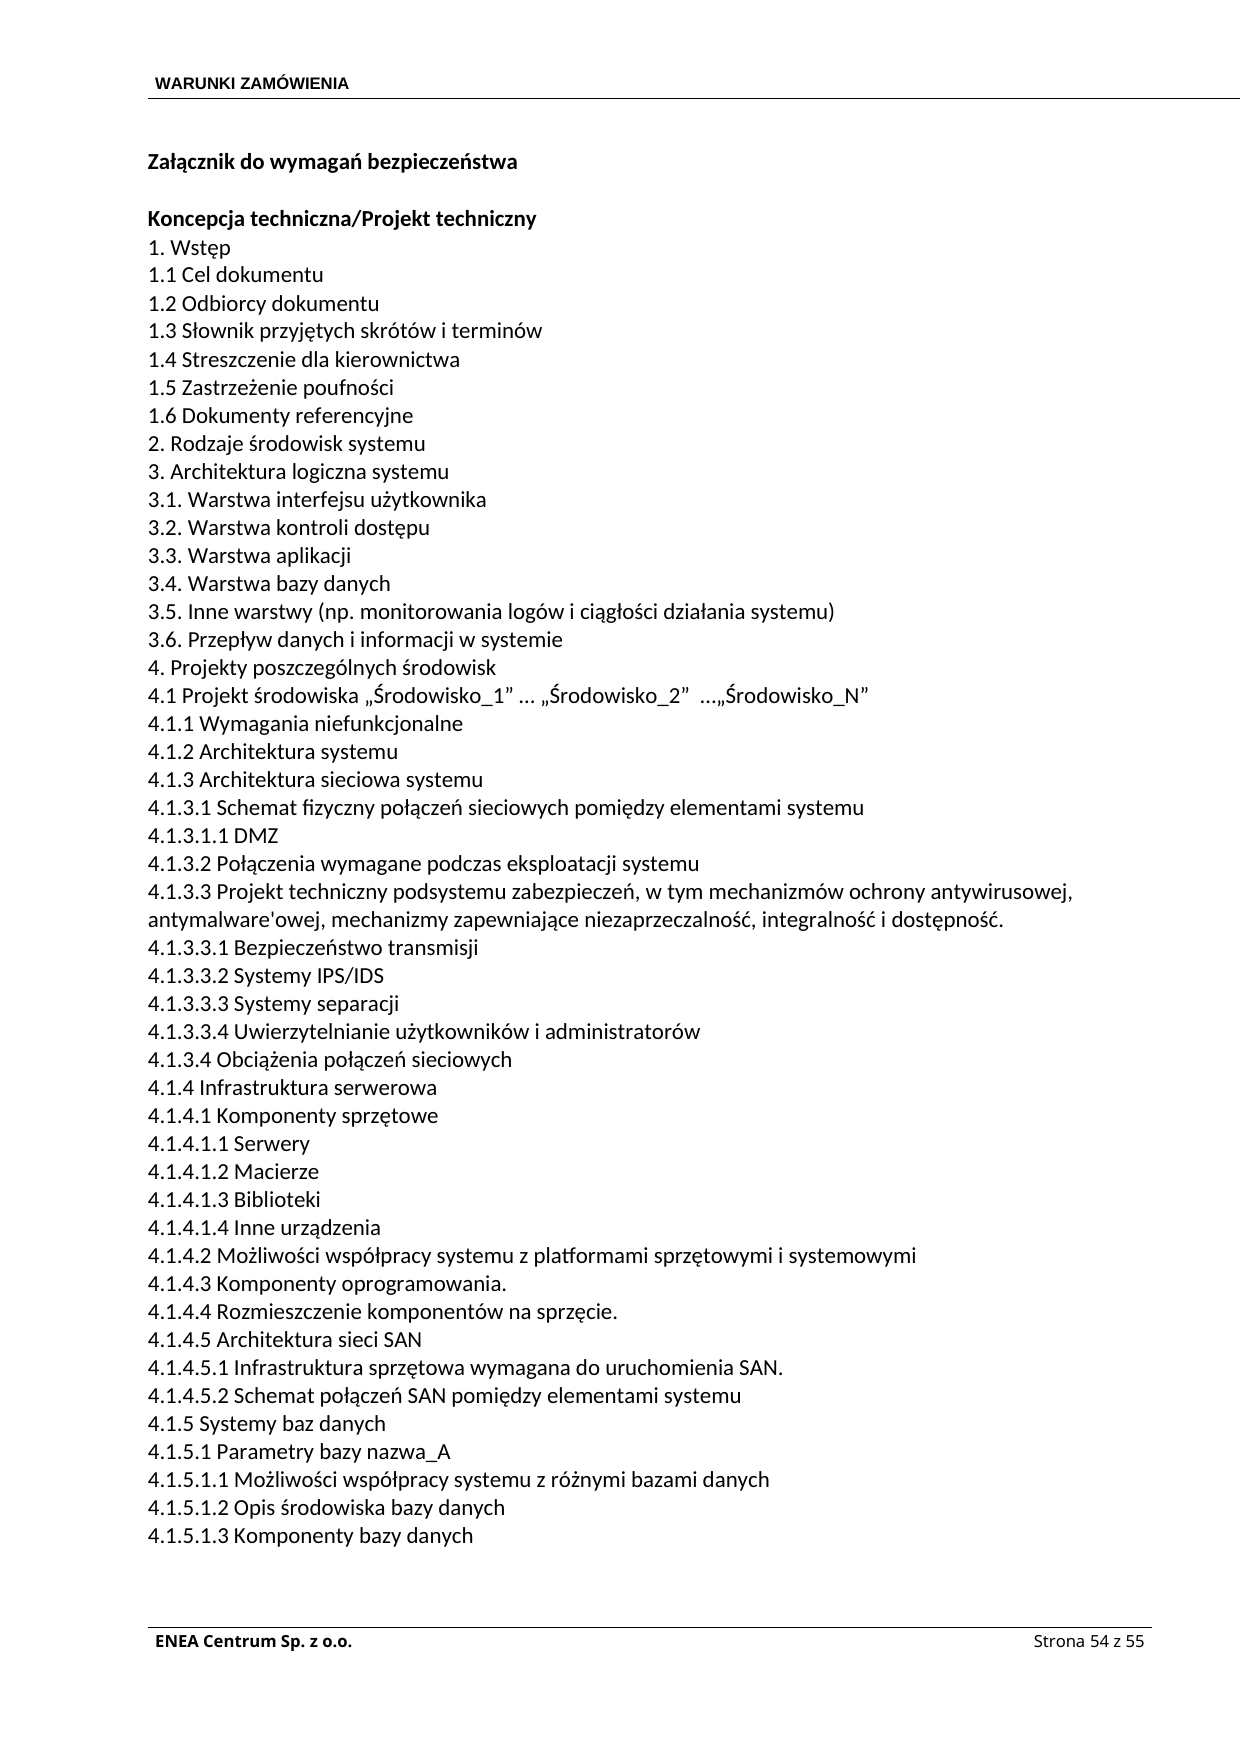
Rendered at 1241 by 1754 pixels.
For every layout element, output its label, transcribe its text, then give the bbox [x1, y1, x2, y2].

text 1.2 Odbiorcy dokumentu [148, 289, 1152, 317]
text 3. Architektura logiczna systemu [148, 457, 1152, 485]
text 4.1.4.1.4 Inne urządzenia [148, 1213, 1152, 1241]
text 1. Wstęp [148, 233, 1152, 261]
text 4.1.3.3 Projekt techniczny podsystemu zabezpieczeń, w tym mechanizmów ochrony antywirusowej, antymalware'owej, mechanizmy zapewniające niezaprzeczalność, integralność i dostępność. [148, 877, 1152, 933]
text 1.5 Zastrzeżenie poufności [148, 373, 1152, 401]
text 4.1.5 Systemy baz danych [148, 1409, 1152, 1437]
text 3.6. Przepływ danych i informacji w systemie [148, 625, 1152, 653]
text 4.1.4.4 Rozmieszczenie komponentów na sprzęcie. [148, 1297, 1152, 1325]
text 4.1.3.1 Schemat fizyczny połączeń sieciowych pomiędzy elementami systemu [148, 793, 1152, 821]
text 4.1.4.5.2 Schemat połączeń SAN pomiędzy elementami systemu [148, 1381, 1152, 1409]
text 3.2. Warstwa kontroli dostępu [148, 513, 1152, 541]
text 4.1.3.3.3 Systemy separacji [148, 989, 1152, 1017]
text 4.1.5.1.3 Komponenty bazy danych [148, 1522, 1152, 1549]
text 4.1.1 Wymagania niefunkcjonalne [148, 709, 1152, 737]
text 1.4 Streszczenie dla kierownictwa [148, 345, 1152, 373]
text 4. Projekty poszczególnych środowisk [148, 653, 1152, 681]
text 4.1.3.4 Obciążenia połączeń sieciowych [148, 1045, 1152, 1073]
text 4.1.4.3 Komponenty oprogramowania. [148, 1269, 1152, 1297]
text 4.1.5.1.1 Możliwości współpracy systemu z różnymi bazami danych [148, 1466, 1152, 1493]
text 4.1.4.1 Komponenty sprzętowe [148, 1101, 1152, 1129]
text 3.3. Warstwa aplikacji [148, 541, 1152, 569]
text 4.1.3.3.1 Bezpieczeństwo transmisji [148, 933, 1152, 961]
text 3.4. Warstwa bazy danych [148, 569, 1152, 597]
text 4.1.4.5 Architektura sieci SAN [148, 1325, 1152, 1353]
text 3.5. Inne warstwy (np. monitorowania logów i ciągłości działania systemu) [148, 597, 1152, 625]
text Załącznik do wymagań bezpieczeństwa [148, 147, 1152, 175]
text 4.1.2 Architektura systemu [148, 737, 1152, 765]
text 4.1.3.3.2 Systemy IPS/IDS [148, 961, 1152, 989]
text 4.1.4.1.3 Biblioteki [148, 1185, 1152, 1213]
text 4.1.4.1.1 Serwery [148, 1129, 1152, 1157]
text 3.1. Warstwa interfejsu użytkownika [148, 485, 1152, 513]
text 4.1.4.2 Możliwości współpracy systemu z platformami sprzętowymi i systemowymi [148, 1241, 1152, 1269]
text 1.1 Cel dokumentu [148, 261, 1152, 289]
text 1.3 Słownik przyjętych skrótów i terminów [148, 317, 1152, 345]
text 1.6 Dokumenty referencyjne [148, 401, 1152, 429]
text 4.1 Projekt środowiska „Środowisko_1” … „Środowisko_2” …„Środowisko_N” [148, 681, 1152, 709]
text 4.1.4.1.2 Macierze [148, 1157, 1152, 1185]
text 4.1.3 Architektura sieciowa systemu [148, 765, 1152, 793]
text Koncepcja techniczna/Projekt techniczny [148, 204, 1152, 233]
text 4.1.5.1 Parametry bazy nazwa_A [148, 1437, 1152, 1466]
text 2. Rodzaje środowisk systemu [148, 429, 1152, 457]
text 4.1.3.2 Połączenia wymagane podczas eksploatacji systemu [148, 849, 1152, 877]
text 4.1.4 Infrastruktura serwerowa [148, 1073, 1152, 1101]
text 4.1.3.1.1 DMZ [148, 821, 1152, 849]
text 4.1.3.3.4 Uwierzytelnianie użytkowników i administratorów [148, 1017, 1152, 1045]
text 4.1.5.1.2 Opis środowiska bazy danych [148, 1493, 1152, 1522]
text 4.1.4.5.1 Infrastruktura sprzętowa wymagana do uruchomienia SAN. [148, 1353, 1152, 1381]
